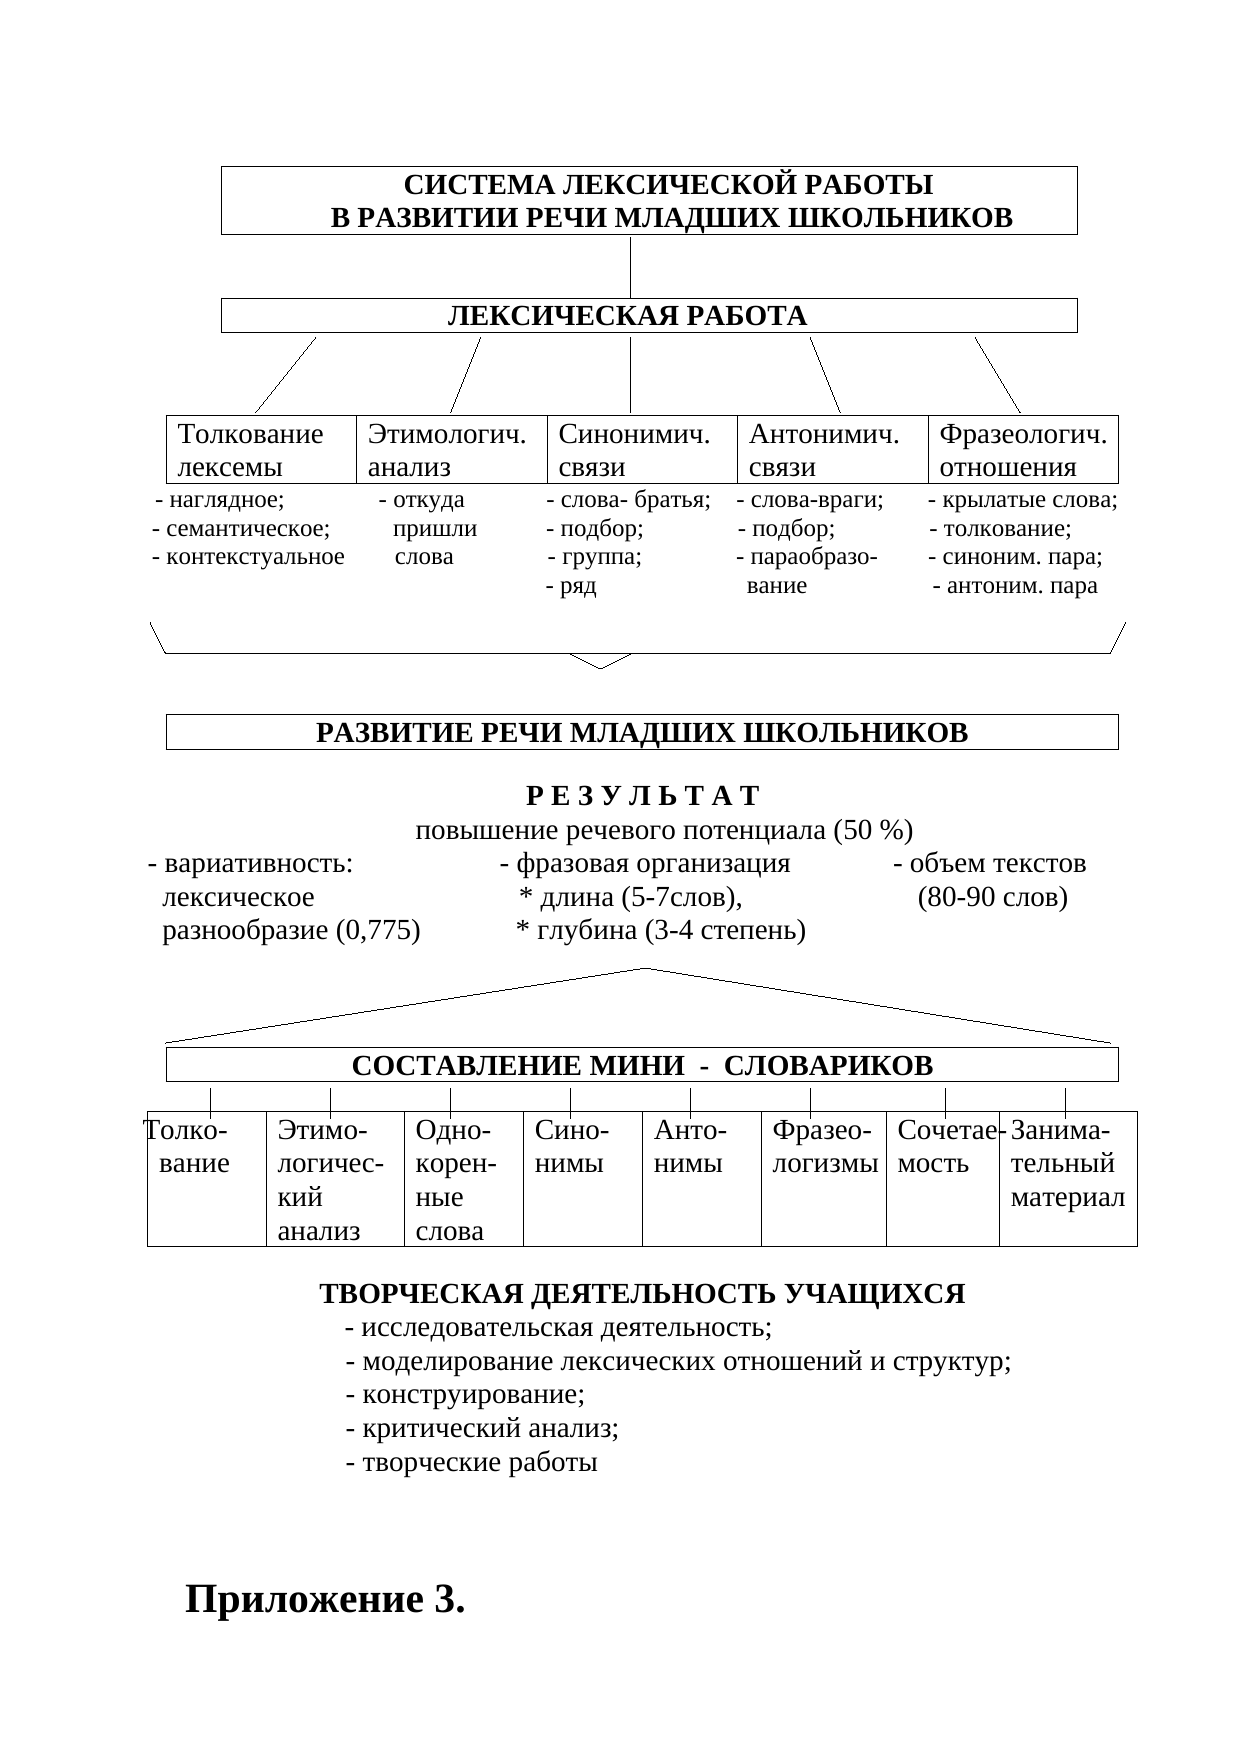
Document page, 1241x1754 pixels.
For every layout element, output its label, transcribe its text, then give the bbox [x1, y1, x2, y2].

table_header Сочетае-мость [887, 1112, 999, 1246]
table_header Толко- вание [148, 1112, 266, 1246]
text - вариативность: - фразовая организация - объем текстов [133, 845, 1196, 879]
table_header Занима-тельный материал [1000, 1112, 1137, 1246]
subtitle ТВОРЧЕСКАЯ ДЕЯТЕЛЬНОСТЬ УЧАЩИХСЯ [133, 1276, 1152, 1309]
table_header Этимо-логичес- кий анализ [267, 1112, 404, 1246]
table_header ЛЕКСИЧЕСКАЯ РАБОТА [222, 299, 1077, 332]
text - конструирование; [185, 1377, 1196, 1410]
table_header Толкование лексемы [167, 416, 356, 483]
table_header Синонимич. связи [548, 416, 737, 483]
text разнообразие (0,775) * глубина (3-4 степень) [133, 912, 1196, 946]
table_header Сино-нимы [524, 1112, 642, 1246]
text Приложение 3. [185, 1573, 1196, 1621]
text повышение речевого потенциала (50 %) [133, 812, 1196, 845]
text - наглядное; - откуда - слова- братья; - слова-враги; - крылатые слова; [133, 484, 1196, 513]
table_header Этимологич. анализ [357, 416, 547, 483]
table_header Анто- нимы [643, 1112, 761, 1246]
table_header СОСТАВЛЕНИЕ МИНИ - СЛОВАРИКОВ [167, 1048, 1118, 1081]
subtitle Р Е З У Л Ь Т А Т [133, 778, 1152, 812]
text - творческие работы [185, 1444, 1196, 1477]
table_header Одно- корен- ные слова [405, 1112, 523, 1246]
table_header СИСТЕМА ЛЕКСИЧЕСКОЙ РАБОТЫ В РАЗВИТИИ РЕЧИ МЛАДШИХ ШКОЛЬНИКОВ [222, 167, 1077, 234]
text - исследовательская деятельность; [133, 1309, 1196, 1343]
text - семантическое; пришли - подбор; - подбор; - толкование; [133, 513, 1196, 541]
table_header РАЗВИТИЕ РЕЧИ МЛАДШИХ ШКОЛЬНИКОВ [167, 715, 1118, 748]
text - ряд вание - антоним. пара [133, 570, 1196, 599]
text - контекстуальное слова - группа; - параобразо- - синоним. пара; [133, 541, 1196, 570]
table_header Антонимич. связи [738, 416, 928, 483]
text - моделирование лексических отношений и структур; [185, 1343, 1196, 1377]
text лексическое * длина (5-7слов), (80-90 слов) [133, 879, 1196, 912]
table_header Фразео- логизмы [762, 1112, 886, 1246]
table_header Фразеологич. отношения [929, 416, 1118, 483]
text - критический анализ; [185, 1410, 1196, 1444]
